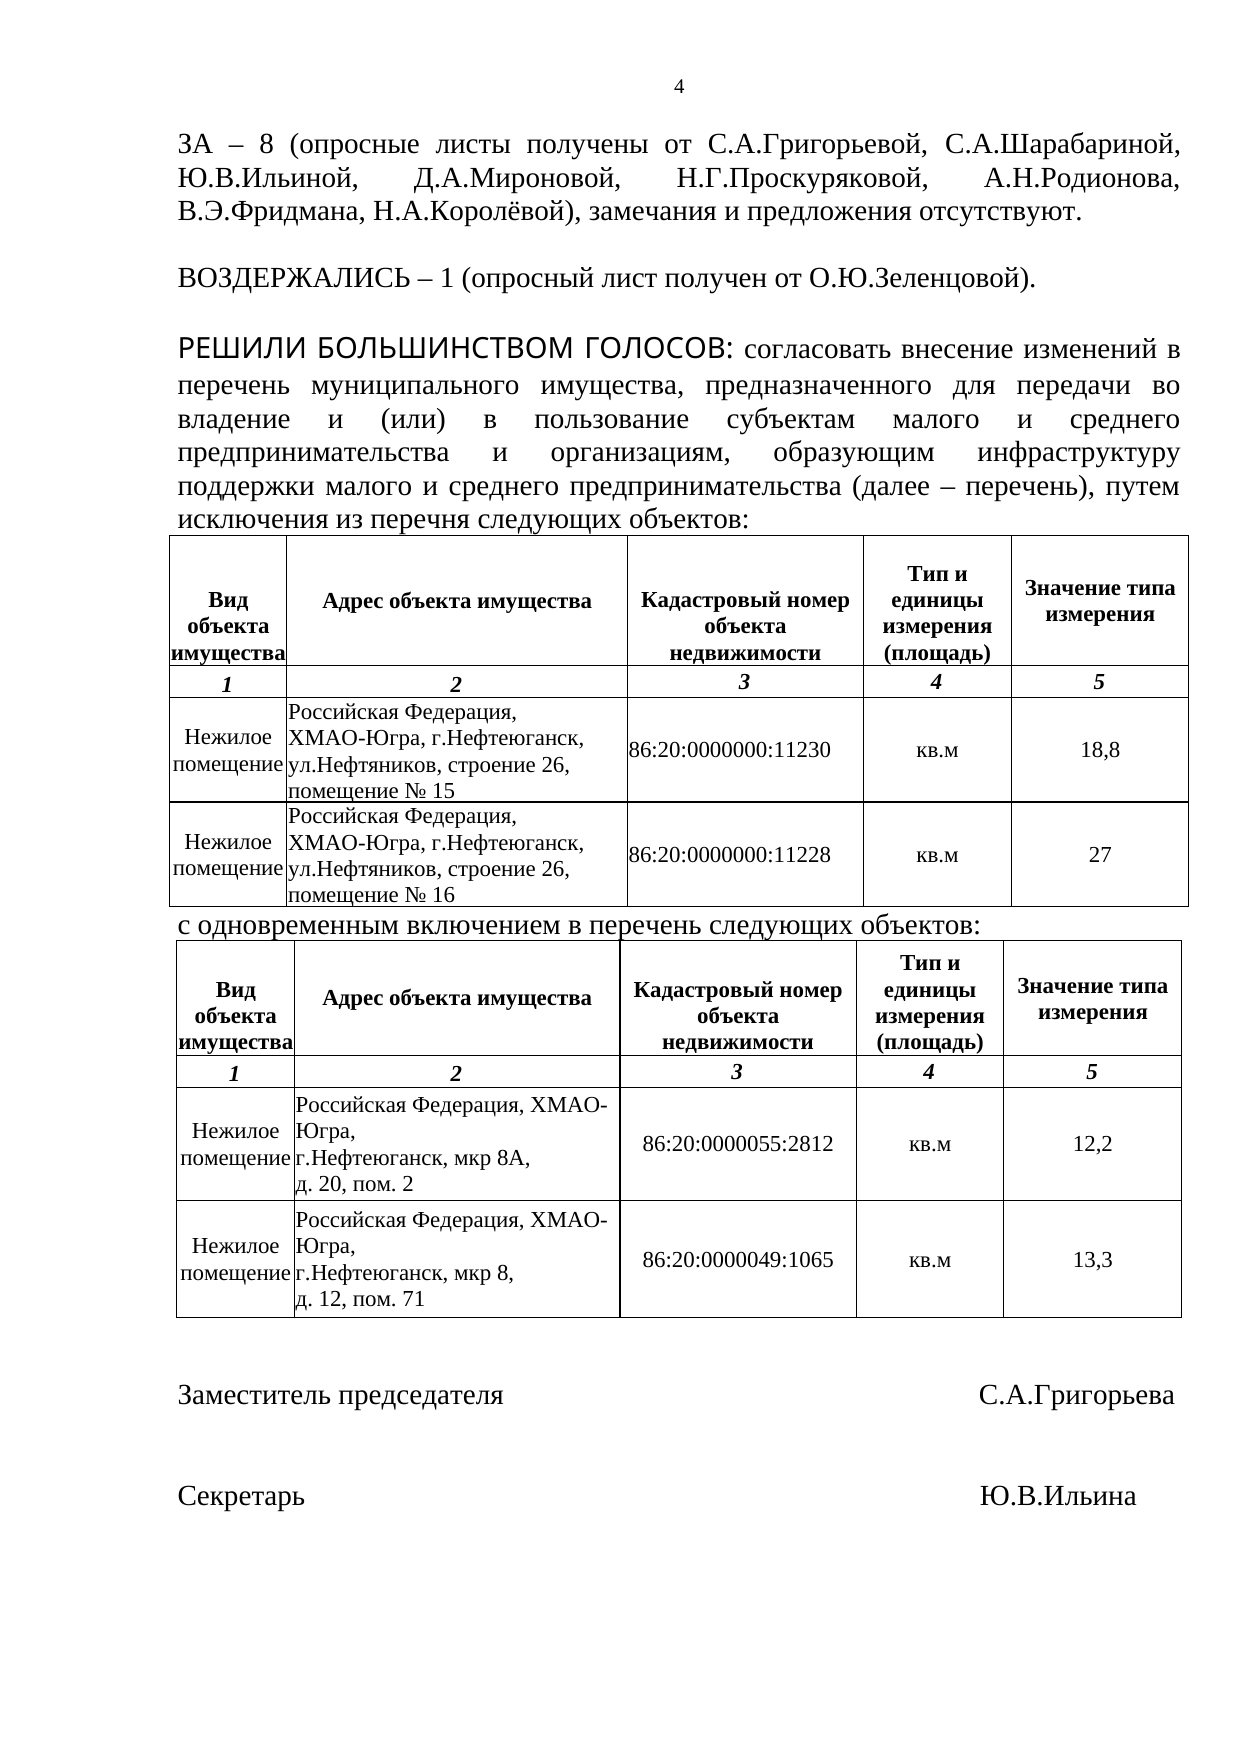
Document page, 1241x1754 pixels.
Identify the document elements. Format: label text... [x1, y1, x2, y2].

text ЗА – 8 (опросные листы получены от С.А.Григорьевой, С.А.Шарабариной, Ю.В.Ильиной, Д.А.Мироновой, Н.Г.Проскуряковой, А.Н.Родионова, В.Э.Фридмана, Н.А.Королёвой), замечания и предложения отсутствуют. [177, 126, 1181, 227]
table_cell 4 [864, 666, 1011, 697]
text с одновременным включением в перечень следующих объектов: [177, 907, 1181, 940]
text Заместитель председателя С.А.Григорьева [177, 1377, 1181, 1411]
table_cell Нежилое помещение [170, 698, 286, 801]
table_header Кадастровый номер объекта недвижимости [621, 941, 856, 1055]
table_cell Российская Федерация, ХМАО-Югра, г.Нефтеюганск, ул.Нефтяников, строение 26, помещение № 15 [287, 698, 627, 801]
table_cell Нежилое помещение [170, 803, 286, 906]
table_header Кадастровый номер объекта недвижимости [628, 536, 863, 665]
table_cell Российская Федерация, ХМАО-Югра, г.Нефтеюганск, ул.Нефтяников, строение 26, помещение № 16 [287, 803, 627, 906]
table_cell 5 [1012, 666, 1188, 697]
table_header Тип и единицы измерения (площадь) [864, 536, 1011, 665]
table_cell Нежилое помещение [177, 1201, 294, 1317]
table_cell 3 [628, 666, 863, 697]
table_cell Российская Федерация, ХМАО-Югра, г. Нефтеюганск, мкр 8, д. 12, пом. 71 [295, 1201, 619, 1317]
table_cell 12,2 [1004, 1088, 1181, 1200]
table_header Адрес объекта имущества [295, 941, 619, 1055]
table_cell 18,8 [1012, 698, 1188, 801]
table_cell 86:20:0000000:11228 [628, 803, 863, 906]
table_cell 2 [295, 1056, 619, 1087]
table_cell 4 [857, 1056, 1003, 1087]
table_cell 86:20:0000055:2812 [621, 1088, 856, 1200]
text РЕШИЛИ БОЛЬШИНСТВОМ ГОЛОСОВ: согласовать внесение изменений в перечень муниципального имущества, предназначенного для передачи во владение и (или) в пользование субъектам малого и среднего предпринимательства и организациям, образующим инфраструктуру поддержки малого и среднего предпринимательства (далее – перечень), путем исключения из перечня следующих объектов: [177, 328, 1181, 535]
table_cell 5 [1004, 1056, 1181, 1087]
table_cell 1 [177, 1056, 294, 1087]
table_header Вид объекта имущества [170, 536, 286, 665]
table_cell кв.м [864, 698, 1011, 801]
table_header Вид объекта имущества [177, 941, 294, 1055]
table_header Адрес объекта имущества [287, 536, 627, 665]
table_cell 13,3 [1004, 1201, 1181, 1317]
table_cell 27 [1012, 803, 1188, 906]
text Секретарь Ю.В.Ильина [177, 1478, 1181, 1511]
table_header Значение типа измерения [1004, 941, 1181, 1055]
table_cell 2 [287, 666, 627, 697]
table_cell кв.м [857, 1088, 1003, 1200]
table_cell 1 [170, 666, 286, 697]
table_cell кв.м [864, 803, 1011, 906]
table_cell 3 [621, 1056, 856, 1087]
text ВОЗДЕРЖАЛИСЬ – 1 (опросный лист получен от О.Ю.Зеленцовой). [177, 261, 1181, 294]
table_header Тип и единицы измерения (площадь) [857, 941, 1003, 1055]
table_cell кв.м [857, 1201, 1003, 1317]
table_header Значение типа измерения [1012, 536, 1188, 665]
table_cell Российская Федерация, ХМАО-Югра, г. Нефтеюганск, мкр 8А, д. 20, пом. 2 [295, 1088, 619, 1200]
table_cell 86:20:0000049:1065 [621, 1201, 856, 1317]
table_cell Нежилое помещение [177, 1088, 294, 1200]
table_cell 86:20:0000000:11230 [628, 698, 863, 801]
